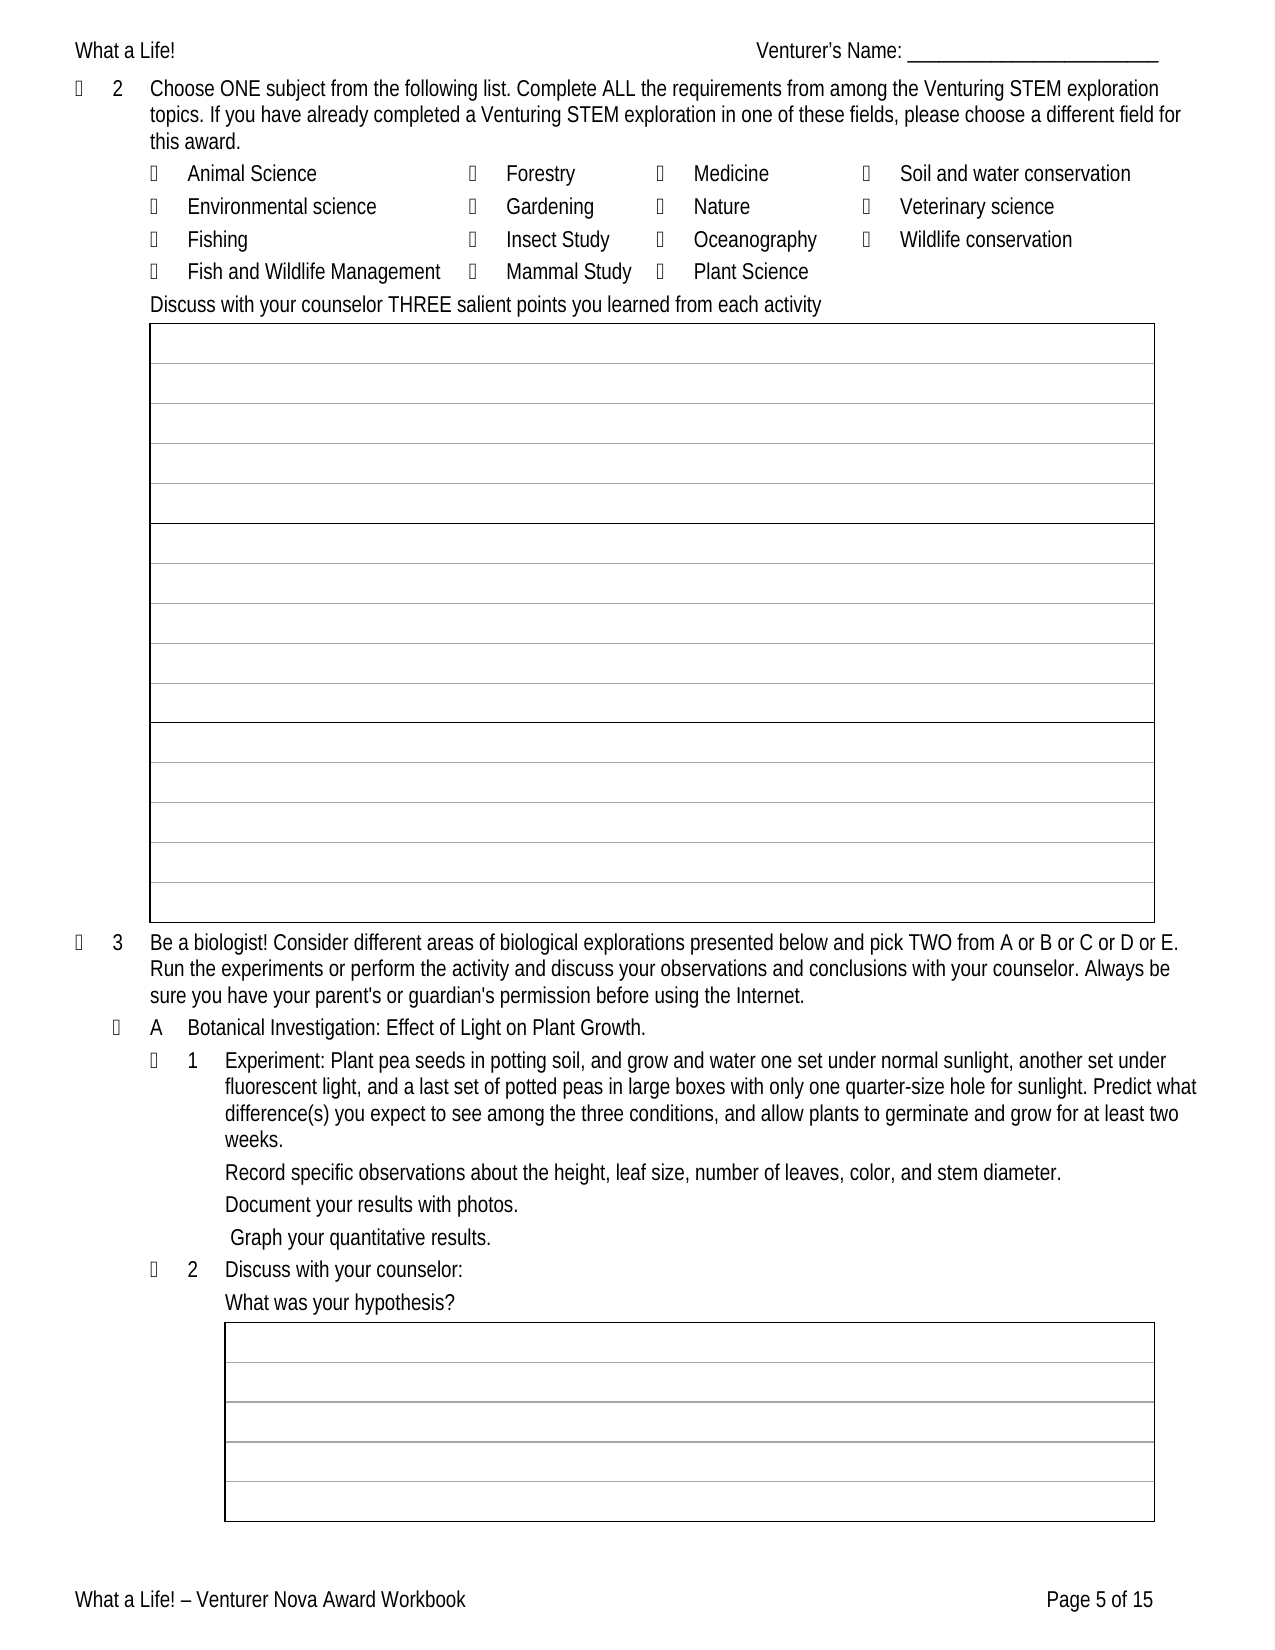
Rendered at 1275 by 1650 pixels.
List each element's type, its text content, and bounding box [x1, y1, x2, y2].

table_cell [151, 684, 1154, 722]
table_cell [151, 364, 1154, 403]
table_cell [151, 604, 1154, 642]
table_cell [151, 883, 1154, 922]
text Environmental science Gardening Nature Veterinary science [150, 193, 1200, 219]
table_cell [226, 1482, 1154, 1521]
table_cell [151, 723, 1154, 762]
table_header [226, 1323, 1154, 1362]
text A Botanical Investigation: Effect of Light on Plant Growth. [112, 1014, 1200, 1041]
table_header [151, 324, 1154, 363]
table_cell [151, 803, 1154, 842]
text Record specific observations about the height, leaf size, number of leaves, color, and stem diameter. [150, 1159, 1200, 1185]
table_cell [151, 484, 1154, 523]
text 2 Choose ONE subject from the following list. Complete ALL the requirements from among the Venturing STEM exploration topics. If you have already completed a Venturing STEM exploration in one of these fields, please choose a different field for this award. [75, 75, 1200, 154]
table_cell [226, 1403, 1154, 1441]
table_cell [151, 404, 1154, 443]
text What was your hypothesis? [150, 1289, 1200, 1315]
text Fishing Insect Study Oceanography Wildlife conservation [150, 226, 1200, 252]
table_cell [151, 444, 1154, 483]
table_cell [151, 644, 1154, 682]
text Discuss with your counselor THREE salient points you learned from each activity [75, 291, 1200, 317]
text Graph your quantitative results. [150, 1224, 1200, 1250]
table_cell [226, 1363, 1154, 1401]
text 1 Experiment: Plant pea seeds in potting soil, and grow and water one set under normal sunlight, another set under fluorescent light, and a last set of potted peas in large boxes with only one quarter-size hole for sunlight. Predict what difference(s) you expect to see among the three conditions, and allow plants to germinate and grow for at least two weeks. [150, 1047, 1200, 1152]
text 2 Discuss with your counselor: [150, 1256, 1200, 1283]
table_cell [151, 843, 1154, 882]
table_cell [151, 564, 1154, 603]
table_cell [151, 763, 1154, 802]
table_cell [226, 1443, 1154, 1481]
text Document your results with photos. [150, 1191, 1200, 1218]
text Fish and Wildlife Management Mammal Study Plant Science [150, 258, 1200, 284]
text 3 Be a biologist! Consider different areas of biological explorations presented below and pick TWO from A or B or C or D or E. Run the experiments or perform the activity and discuss your observations and conclusions with your counselor. Always be sure you have your parent's or guardian's permission before using the Internet. [75, 929, 1200, 1008]
text Animal Science Forestry Medicine Soil and water conservation [150, 160, 1200, 187]
table_cell [151, 524, 1154, 563]
